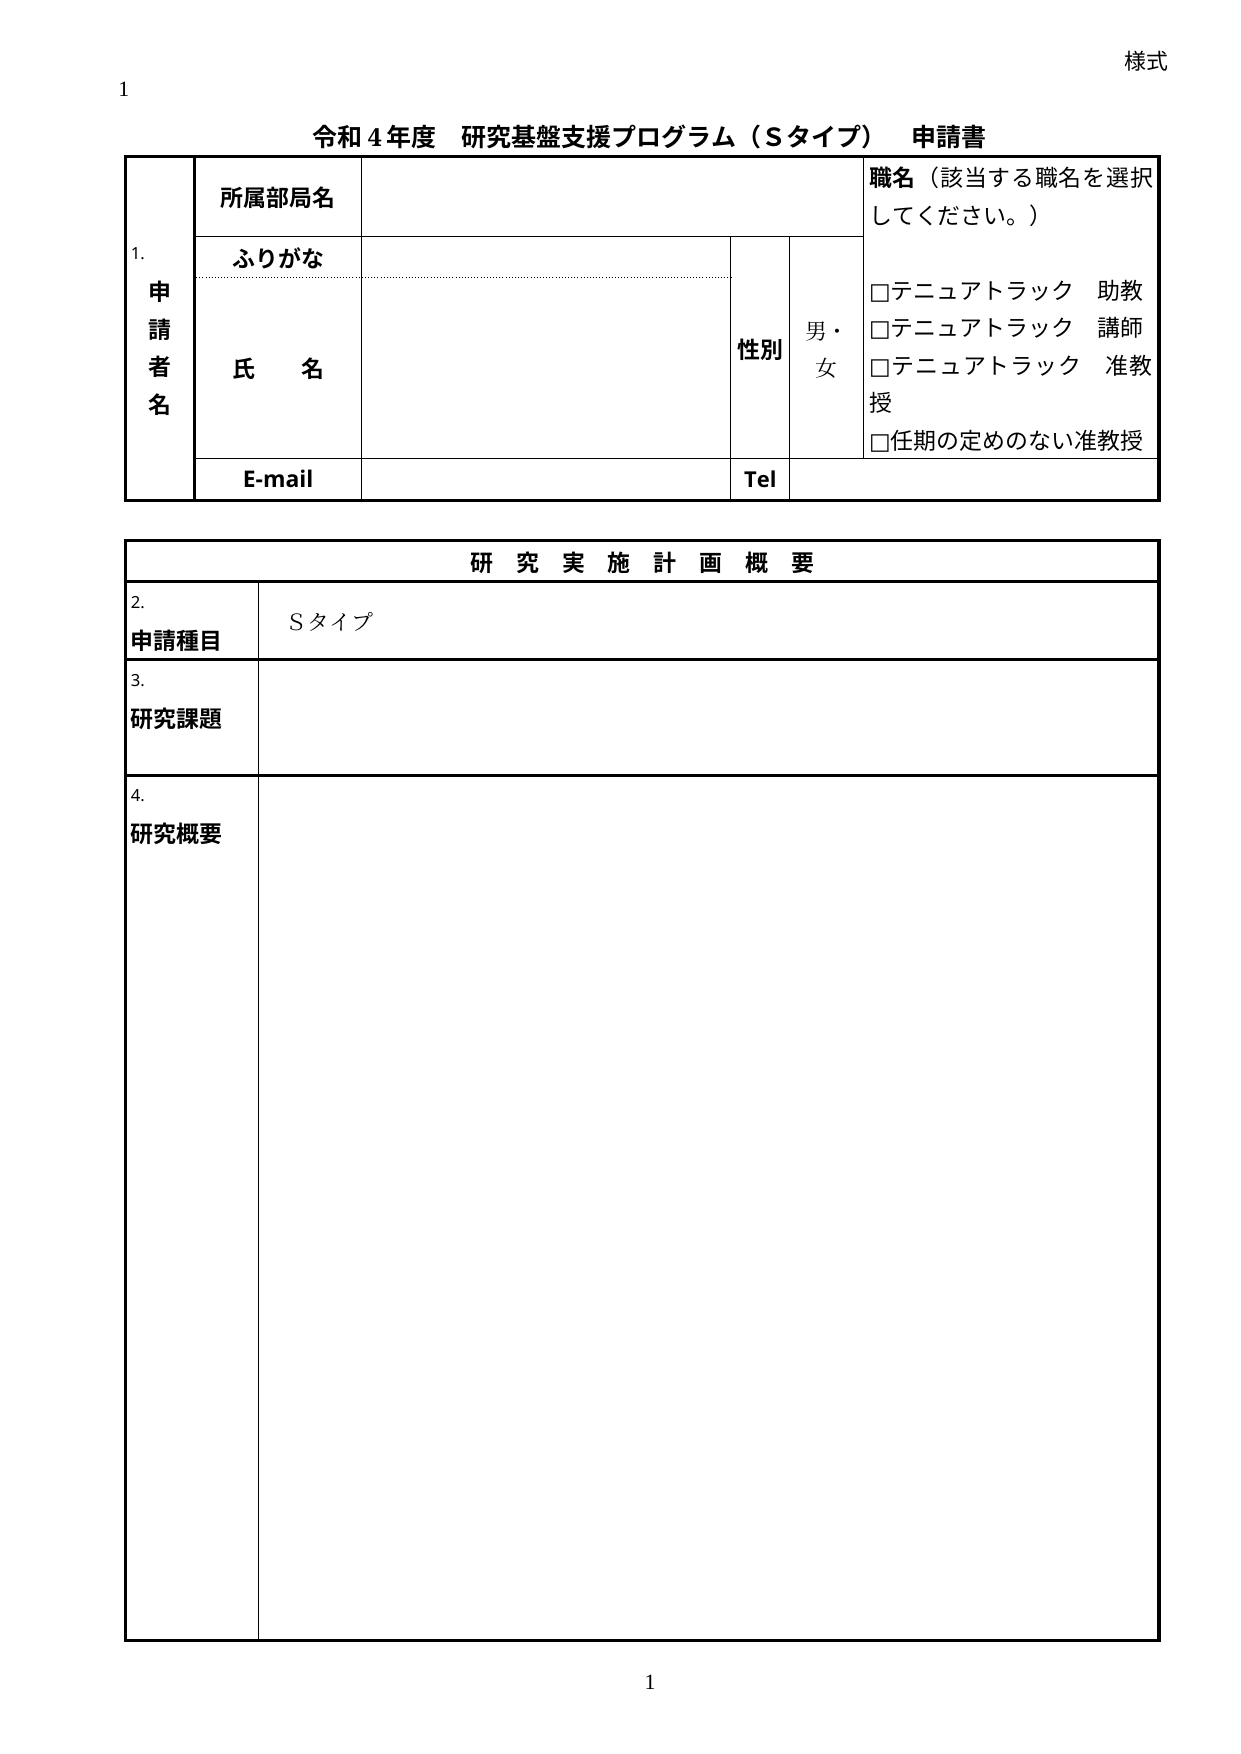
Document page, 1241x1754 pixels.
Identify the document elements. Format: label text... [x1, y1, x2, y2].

table_cell Ｓタイプ [259, 583, 1157, 658]
table_cell E-mail [196, 459, 361, 498]
table_header [362, 158, 863, 236]
table_cell [362, 237, 730, 277]
table_cell Tel [731, 459, 789, 498]
table_header 1. 申 請 者 名 [127, 158, 193, 498]
table_cell 3. 研究課題 [127, 661, 258, 773]
table_cell 2. 申請種目 [127, 583, 258, 658]
table_cell [259, 777, 1157, 1639]
table_cell ふりがな [196, 237, 361, 277]
table_cell [259, 661, 1157, 773]
table_cell [362, 277, 730, 458]
table_cell [362, 459, 730, 498]
table_cell [790, 459, 1157, 498]
table_cell 氏 名 [196, 277, 361, 458]
table_cell 性別 [731, 237, 789, 458]
table_header 所属部局名 [196, 158, 361, 236]
text 令和4年度 研究基盤支援プログラム（Ｓタイプ） 申請書 [118, 117, 1181, 155]
table_cell 4. 研究概要 [127, 777, 258, 1639]
table_cell 男・女 [790, 237, 863, 458]
table_header 研 究 実 施 計 画 概 要 [127, 542, 1157, 580]
table_header 職名（該当する職名を選択してください。） □テニュアトラック 助教 □テニュアトラック 講師 □テニュアトラック 准教授 □任期の定めのない准教授 [864, 158, 1157, 458]
